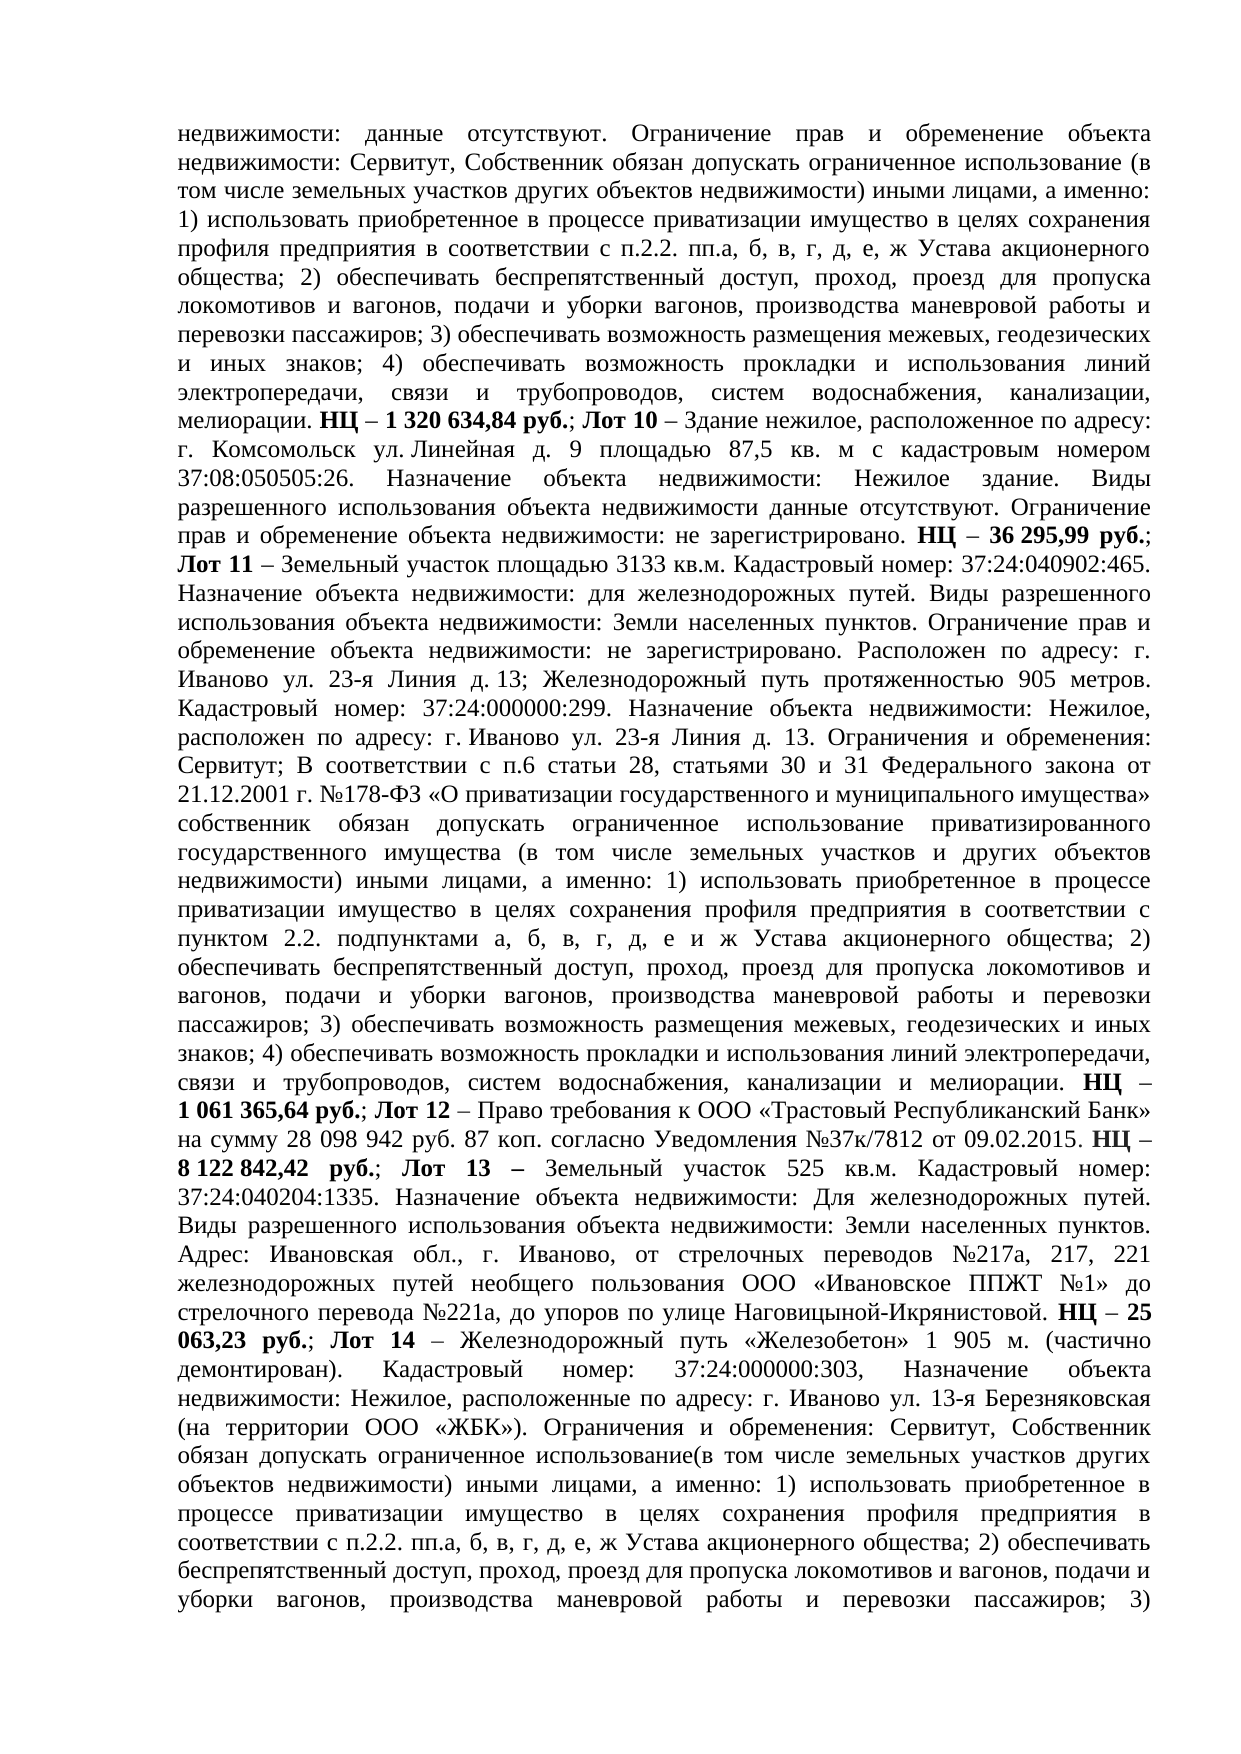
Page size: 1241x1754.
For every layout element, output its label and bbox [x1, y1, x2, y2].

text [177, 118, 1152, 1613]
